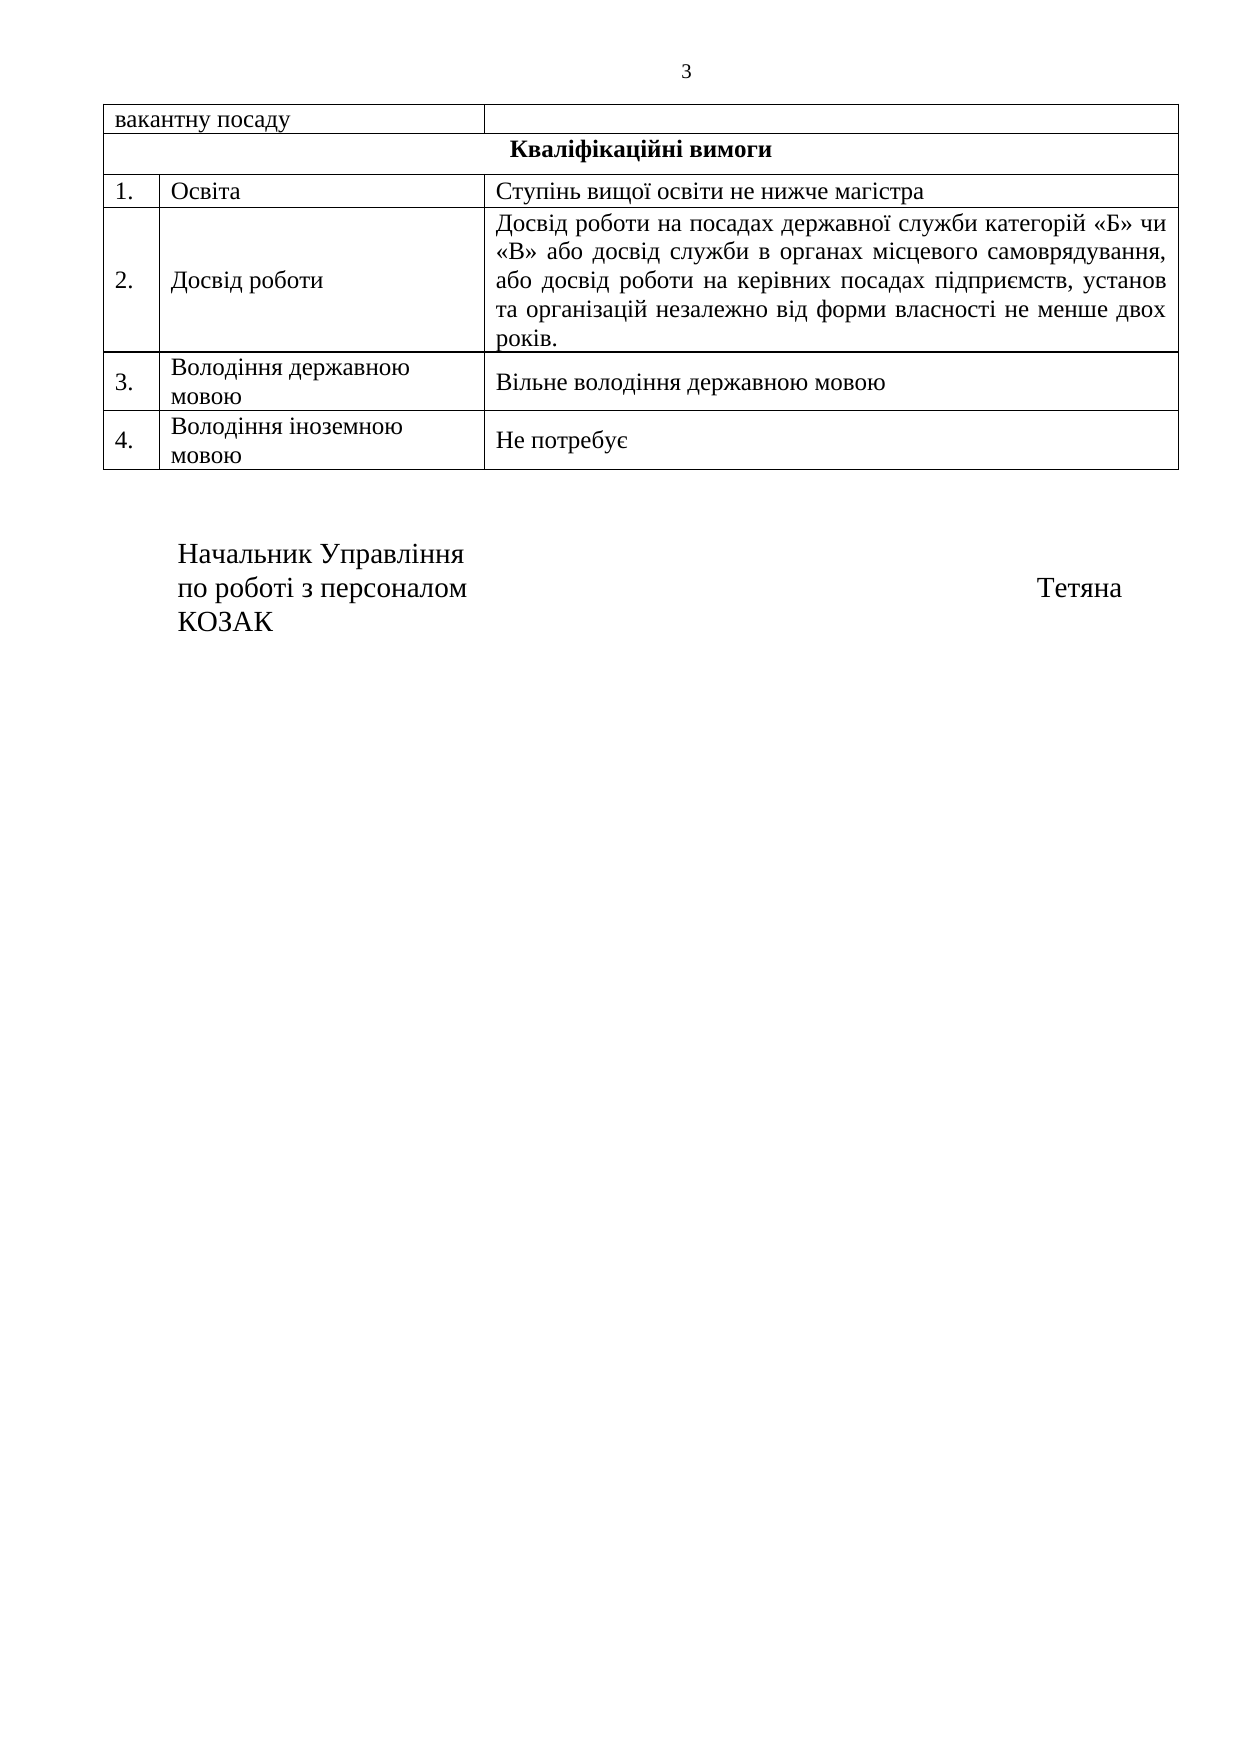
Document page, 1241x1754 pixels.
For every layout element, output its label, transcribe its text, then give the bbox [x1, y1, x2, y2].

table_cell 3. [104, 353, 159, 410]
table_cell 2. [104, 208, 159, 351]
table_cell Ступінь вищої освіти не нижче магістра [485, 175, 1178, 207]
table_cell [485, 105, 1178, 133]
table_cell Кваліфікаційні вимоги [104, 134, 1178, 174]
table_cell Володіння іноземною мовою [160, 411, 484, 468]
table_cell Вільне володіння державною мовою [485, 353, 1178, 410]
table_cell 1. [104, 175, 159, 207]
table_cell 4. [104, 411, 159, 468]
table_cell Досвід роботи на посадах державної служби категорій «Б» чи «В» або досвід служби в органах місцевого самоврядування, або досвід роботи на керівних посадах підприємств, установ та організацій незалежно від форми власності не менше двох років. [485, 208, 1178, 351]
table_cell Не потребує [485, 411, 1178, 468]
table_cell Досвід роботи [160, 208, 484, 351]
table_cell Освіта [160, 175, 484, 207]
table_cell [104, 105, 484, 133]
table_cell Володіння державною мовою [160, 353, 484, 410]
text по роботі з персоналом Тетяна КОЗАК [177, 570, 1122, 637]
text Начальник Управління [177, 537, 1167, 570]
